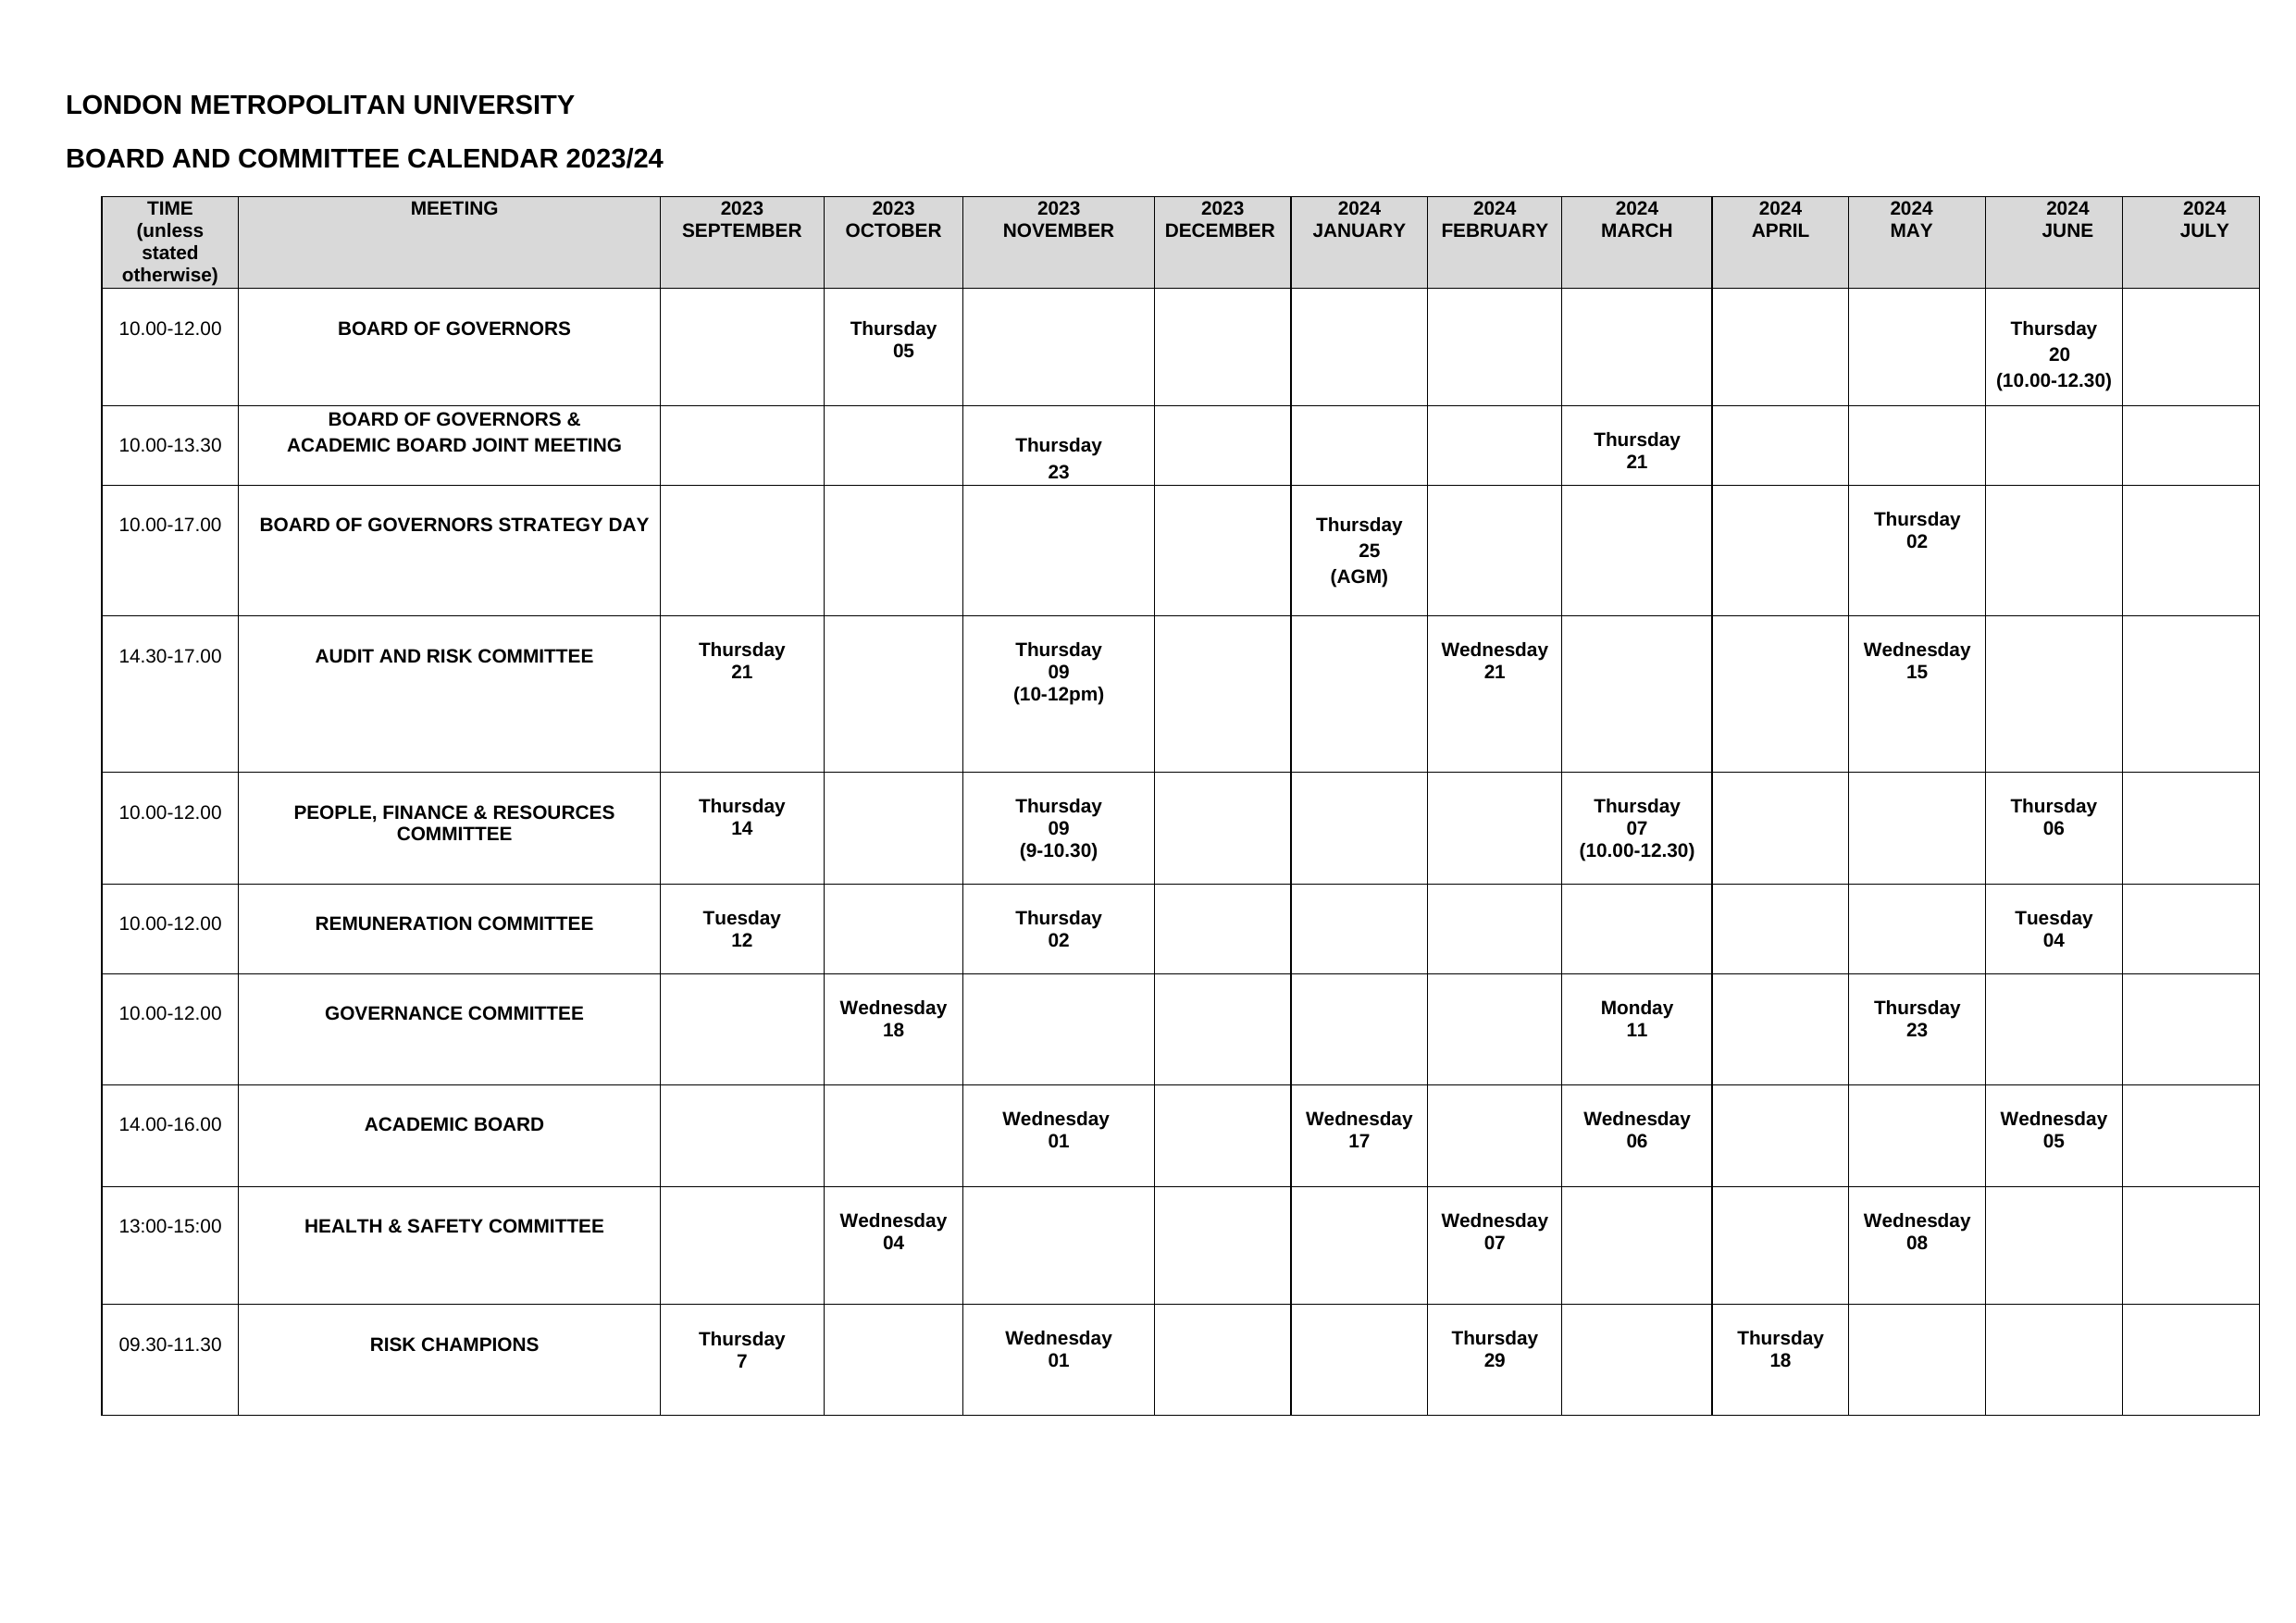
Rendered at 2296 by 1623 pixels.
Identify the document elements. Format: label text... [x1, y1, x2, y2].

table_cell [963, 486, 1154, 615]
table_cell BOARD OF GOVERNORS & ACADEMIC BOARD JOINT MEETING [239, 406, 660, 484]
table_cell Thursday 09 (10-12pm) [963, 616, 1154, 772]
table_cell Wednesday 01 [963, 1085, 1154, 1186]
table_cell ACADEMIC BOARD [239, 1085, 660, 1186]
table_cell Thursday 25 (AGM) [1292, 486, 1427, 615]
table_cell [1292, 773, 1427, 884]
table_cell [661, 406, 824, 484]
table_cell 14.30-17.00 [103, 616, 238, 772]
table_cell [1155, 1305, 1290, 1415]
table_header 2024 JULY [2123, 197, 2259, 288]
table_cell Thursday 21 [661, 616, 824, 772]
table_cell [1986, 616, 2122, 772]
table_cell Thursday 18 [1713, 1305, 1848, 1415]
table_cell [1849, 1305, 1985, 1415]
table_cell Thursday 02 [963, 885, 1154, 973]
table_cell [1986, 406, 2122, 484]
table_cell [825, 1085, 962, 1186]
table_cell Thursday 05 [825, 289, 962, 405]
table_header 2023 OCTOBER [825, 197, 962, 288]
table_cell 10.00-12.00 [103, 974, 238, 1084]
table_cell 10.00-12.00 [103, 773, 238, 884]
table_cell 13:00-15:00 [103, 1187, 238, 1304]
table_cell [1292, 406, 1427, 484]
table_cell [1713, 289, 1848, 405]
table_cell [825, 773, 962, 884]
table_header 2023 NOVEMBER [963, 197, 1154, 288]
table_header 2023 SEPTEMBER [661, 197, 824, 288]
table_header 2024 MARCH [1562, 197, 1711, 288]
table_cell [963, 1187, 1154, 1304]
table_cell [1562, 486, 1711, 615]
table_header 2024 FEBRUARY [1428, 197, 1561, 288]
table_cell [1713, 773, 1848, 884]
table_cell [1713, 616, 1848, 772]
table_cell Wednesday 06 [1562, 1085, 1711, 1186]
table_header 2024 APRIL [1713, 197, 1848, 288]
table_cell Thursday 06 [1986, 773, 2122, 884]
table_cell AUDIT AND RISK COMMITTEE [239, 616, 660, 772]
table_cell [1292, 885, 1427, 973]
table_cell Monday 11 [1562, 974, 1711, 1084]
table_cell 10.00-17.00 [103, 486, 238, 615]
table_cell BOARD OF GOVERNORS [239, 289, 660, 405]
table_cell [1849, 289, 1985, 405]
table_cell Thursday 7 [661, 1305, 824, 1415]
table_cell [2123, 885, 2259, 973]
table_cell [1428, 406, 1561, 484]
table_cell RISK CHAMPIONS [239, 1305, 660, 1415]
table_header 2024 MAY [1849, 197, 1985, 288]
table_cell [1428, 773, 1561, 884]
table_cell GOVERNANCE COMMITTEE [239, 974, 660, 1084]
table_cell [1155, 974, 1290, 1084]
table_cell Wednesday 07 [1428, 1187, 1561, 1304]
table_cell [1562, 1305, 1711, 1415]
table_cell [1713, 406, 1848, 484]
table_cell [825, 486, 962, 615]
table_cell [1562, 616, 1711, 772]
table_cell Thursday 20 (10.00-12.30) [1986, 289, 2122, 405]
table_cell Wednesday 21 [1428, 616, 1561, 772]
table_cell [1428, 885, 1561, 973]
table_cell [2123, 616, 2259, 772]
table_cell Thursday 29 [1428, 1305, 1561, 1415]
table_cell Thursday 21 [1562, 406, 1711, 484]
table_cell Wednesday 04 [825, 1187, 962, 1304]
table_cell [661, 486, 824, 615]
table_cell [1155, 773, 1290, 884]
table_cell [1292, 616, 1427, 772]
table_cell [825, 1305, 962, 1415]
subtitle BOARD AND COMMITTEE CALENDAR 2023/24 [66, 142, 2295, 174]
table_cell [661, 289, 824, 405]
table_cell Thursday 14 [661, 773, 824, 884]
table_cell [1849, 885, 1985, 973]
table_cell [2123, 406, 2259, 484]
table_cell Wednesday 18 [825, 974, 962, 1084]
table_cell BOARD OF GOVERNORS STRATEGY DAY [239, 486, 660, 615]
table_cell Thursday 02 [1849, 486, 1985, 615]
table_cell [1292, 1305, 1427, 1415]
table_cell [2123, 1187, 2259, 1304]
table_cell Tuesday 12 [661, 885, 824, 973]
table_cell [1713, 1085, 1848, 1186]
table_cell 09.30-11.30 [103, 1305, 238, 1415]
table_cell [1428, 289, 1561, 405]
table_cell [1986, 1305, 2122, 1415]
table_header 2023 DECEMBER [1155, 197, 1290, 288]
table_cell REMUNERATION COMMITTEE [239, 885, 660, 973]
table_cell [2123, 1305, 2259, 1415]
table_cell [2123, 1085, 2259, 1186]
table_cell Wednesday 08 [1849, 1187, 1985, 1304]
table_cell [2123, 974, 2259, 1084]
table_cell [1292, 289, 1427, 405]
table_cell [661, 974, 824, 1084]
table_cell [1292, 974, 1427, 1084]
table_cell [1713, 974, 1848, 1084]
table_cell [1155, 1187, 1290, 1304]
table_cell [1428, 1085, 1561, 1186]
table_cell [1986, 974, 2122, 1084]
table_cell [1155, 1085, 1290, 1186]
table_cell 10.00-12.00 [103, 289, 238, 405]
table_cell 10.00-13.30 [103, 406, 238, 484]
table_cell [1713, 885, 1848, 973]
table_header TIME (unless stated otherwise) [103, 197, 238, 288]
table_cell [1986, 1187, 2122, 1304]
table_header 2024 JUNE [1986, 197, 2122, 288]
table_cell [1292, 1187, 1427, 1304]
table_cell [1849, 1085, 1985, 1186]
table_cell Wednesday 05 [1986, 1085, 2122, 1186]
table_cell [1155, 289, 1290, 405]
table_cell Wednesday 01 [963, 1305, 1154, 1415]
table_cell [2123, 289, 2259, 405]
table_cell Wednesday 17 [1292, 1085, 1427, 1186]
table_cell [1849, 773, 1985, 884]
table_cell [1155, 486, 1290, 615]
table_cell 10.00-12.00 [103, 885, 238, 973]
table_cell 14.00-16.00 [103, 1085, 238, 1186]
table_cell Thursday 07 (10.00-12.30) [1562, 773, 1711, 884]
table_cell Tuesday 04 [1986, 885, 2122, 973]
table_cell [1155, 406, 1290, 484]
table_cell [825, 885, 962, 973]
table_cell Thursday 23 [1849, 974, 1985, 1084]
table_cell Thursday 23 [963, 406, 1154, 484]
table_cell [2123, 486, 2259, 615]
table_header 2024 JANUARY [1292, 197, 1427, 288]
table_cell [1428, 974, 1561, 1084]
table_cell [825, 616, 962, 772]
table_cell [1986, 486, 2122, 615]
table_cell [661, 1085, 824, 1186]
table_cell [825, 406, 962, 484]
subtitle LONDON METROPOLITAN UNIVERSITY [66, 89, 2295, 119]
table_cell [963, 974, 1154, 1084]
table_cell [661, 1187, 824, 1304]
table_cell [1713, 1187, 1848, 1304]
table_cell HEALTH & SAFETY COMMITTEE [239, 1187, 660, 1304]
table_cell Thursday 09 (9-10.30) [963, 773, 1154, 884]
table_cell [1428, 486, 1561, 615]
table_cell [1155, 616, 1290, 772]
table_header MEETING [239, 197, 660, 288]
table_cell [2123, 773, 2259, 884]
table_cell [1562, 885, 1711, 973]
table_cell [1155, 885, 1290, 973]
table_cell [1849, 406, 1985, 484]
table_cell [1562, 289, 1711, 405]
table_cell PEOPLE, FINANCE & RESOURCES COMMITTEE [239, 773, 660, 884]
table_cell [1562, 1187, 1711, 1304]
table_cell [963, 289, 1154, 405]
table_cell Wednesday 15 [1849, 616, 1985, 772]
table_cell [1713, 486, 1848, 615]
